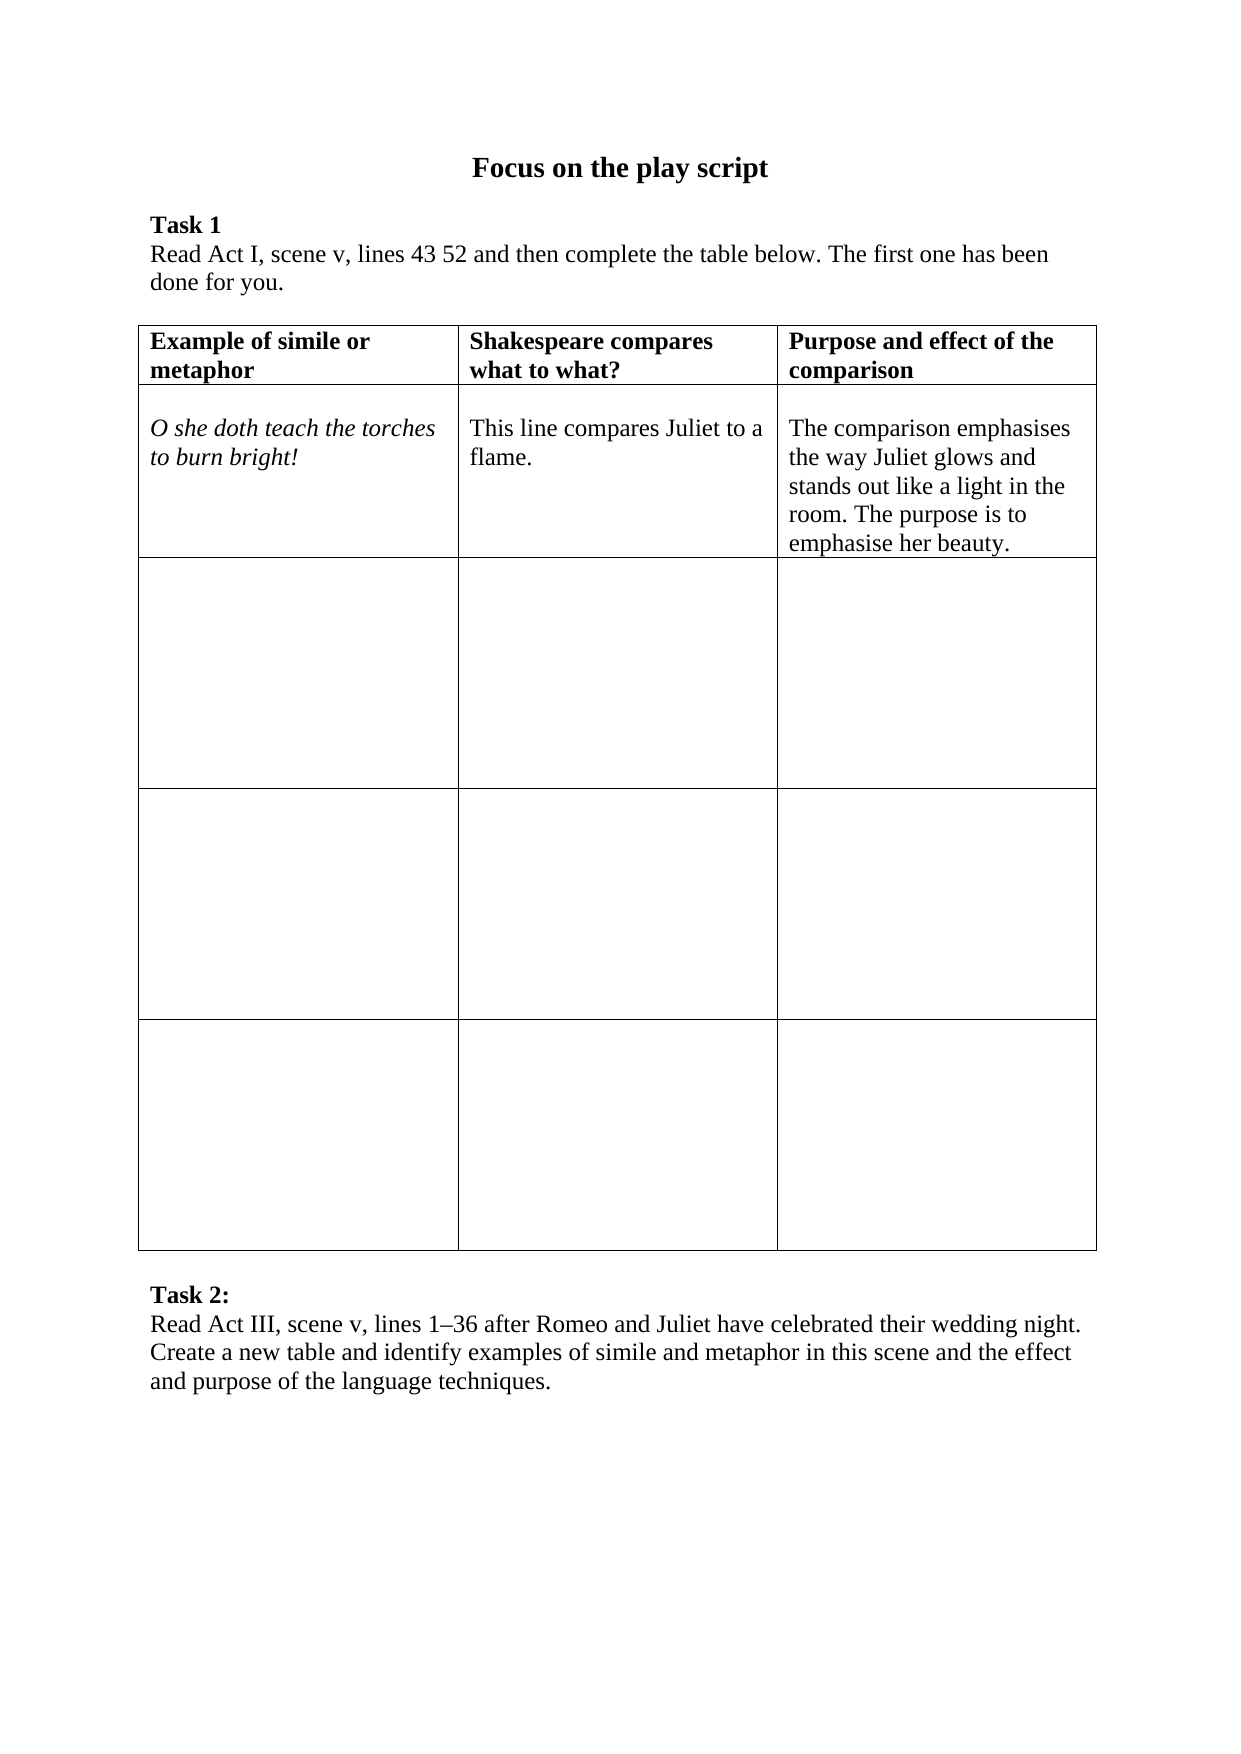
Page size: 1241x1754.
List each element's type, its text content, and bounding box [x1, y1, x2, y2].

table_cell O she doth teach the torches to burn bright! [139, 385, 458, 557]
text Task 2: [150, 1280, 1090, 1309]
text Focus on the play script [150, 150, 1090, 183]
table_cell [778, 558, 1096, 788]
table_cell The comparison emphasises the way Juliet glows and stands out like a light in the room. The purpose is to emphasise her beauty. [778, 385, 1096, 557]
table_cell [139, 558, 458, 788]
table_cell [139, 789, 458, 1019]
table_cell [459, 789, 777, 1019]
text Read Act III, scene v, lines 1–36 after Romeo and Juliet have celebrated their wedding night. Create a new table and identify examples of simile and metaphor in this scene and the effect and purpose of the language techniques. [150, 1309, 1090, 1395]
table_cell [139, 1020, 458, 1250]
table_cell [778, 1020, 1096, 1250]
table_cell This line compares Juliet to a flame. [459, 385, 777, 557]
text Task 1 [150, 210, 1090, 239]
table_cell [459, 1020, 777, 1250]
table_header Purpose and effect of the comparison [778, 326, 1096, 383]
table_header Example of simile or metaphor [139, 326, 458, 383]
table_cell [778, 789, 1096, 1019]
table_cell [459, 558, 777, 788]
text Read Act I, scene v, lines 43 52 and then complete the table below. The first one has been done for you. [150, 239, 1090, 296]
table_header Shakespeare compares what to what? [459, 326, 777, 383]
